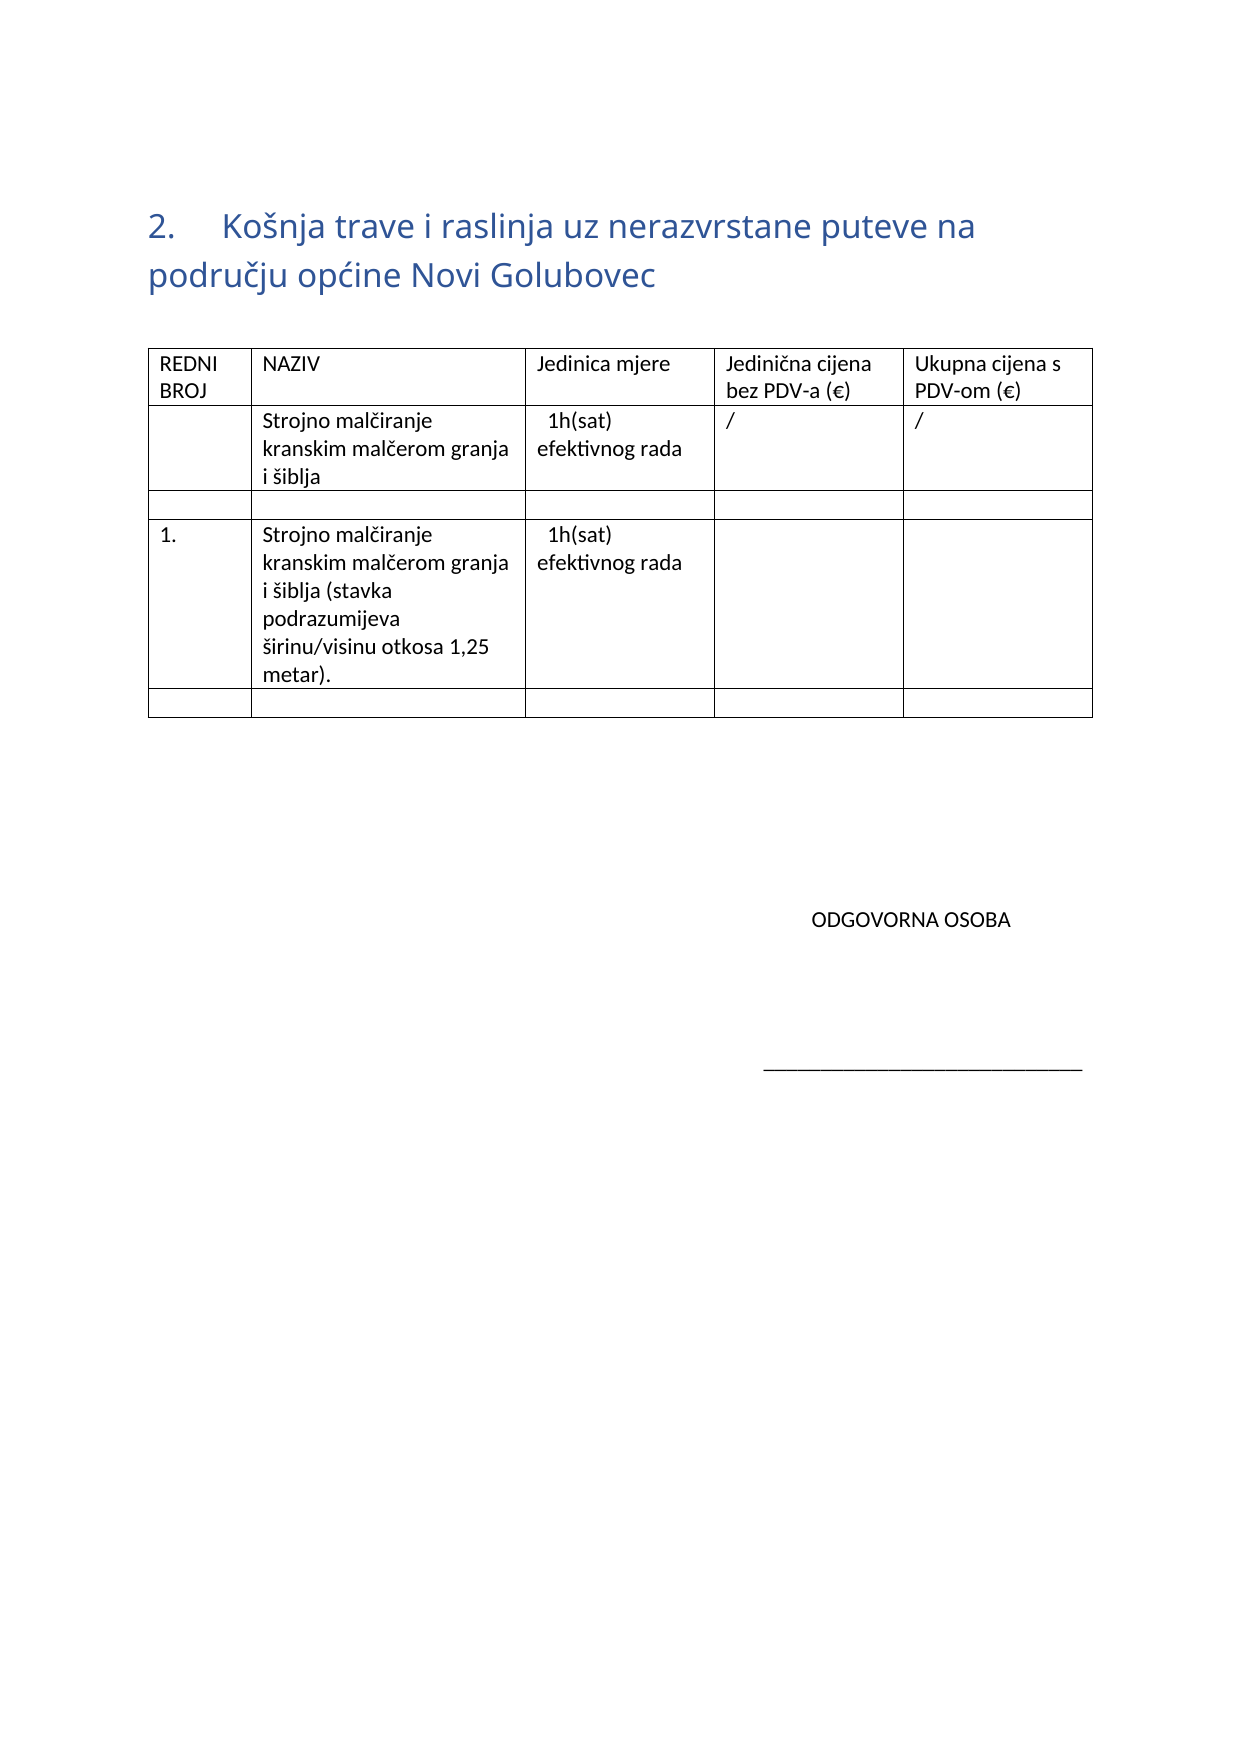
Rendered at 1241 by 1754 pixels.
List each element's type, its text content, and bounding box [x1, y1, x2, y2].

table_header Jedinica mjere [526, 349, 714, 405]
table_cell 1. [149, 520, 251, 688]
table_cell [252, 491, 525, 519]
table_cell [149, 689, 251, 717]
subtitle 2. Košnja trave i raslinja uz nerazvrstane puteve na području općine Novi Golubovec [148, 203, 1093, 297]
table_cell [149, 406, 251, 490]
text ODGOVORNA OSOBA [738, 906, 1093, 934]
table_cell / [715, 406, 903, 490]
table_cell [526, 689, 714, 717]
table_cell Strojno malčiranje kranskim malčerom granja i šiblja (stavka podrazumijeva širinu/visinu otkosa 1,25 metar). [252, 520, 525, 688]
table_cell 1h(sat) efektivnog rada [526, 406, 714, 490]
table_cell [715, 491, 903, 519]
table_cell [904, 689, 1092, 717]
table_cell 1h(sat) efektivnog rada [526, 520, 714, 688]
table_cell [904, 491, 1092, 519]
table_header NAZIV [252, 349, 525, 405]
table_cell / [904, 406, 1092, 490]
text ____________________________ [738, 1046, 1093, 1074]
table_cell Strojno malčiranje kranskim malčerom granja i šiblja [252, 406, 525, 490]
table_cell [252, 689, 525, 717]
table_cell [715, 520, 903, 688]
table_cell [715, 689, 903, 717]
table_header REDNI BROJ [149, 349, 251, 405]
table_header Ukupna cijena s PDV-om (€) [904, 349, 1092, 405]
table_cell [904, 520, 1092, 688]
table_header Jedinična cijena bez PDV-a (€) [715, 349, 903, 405]
table_cell [149, 491, 251, 519]
table_cell [526, 491, 714, 519]
